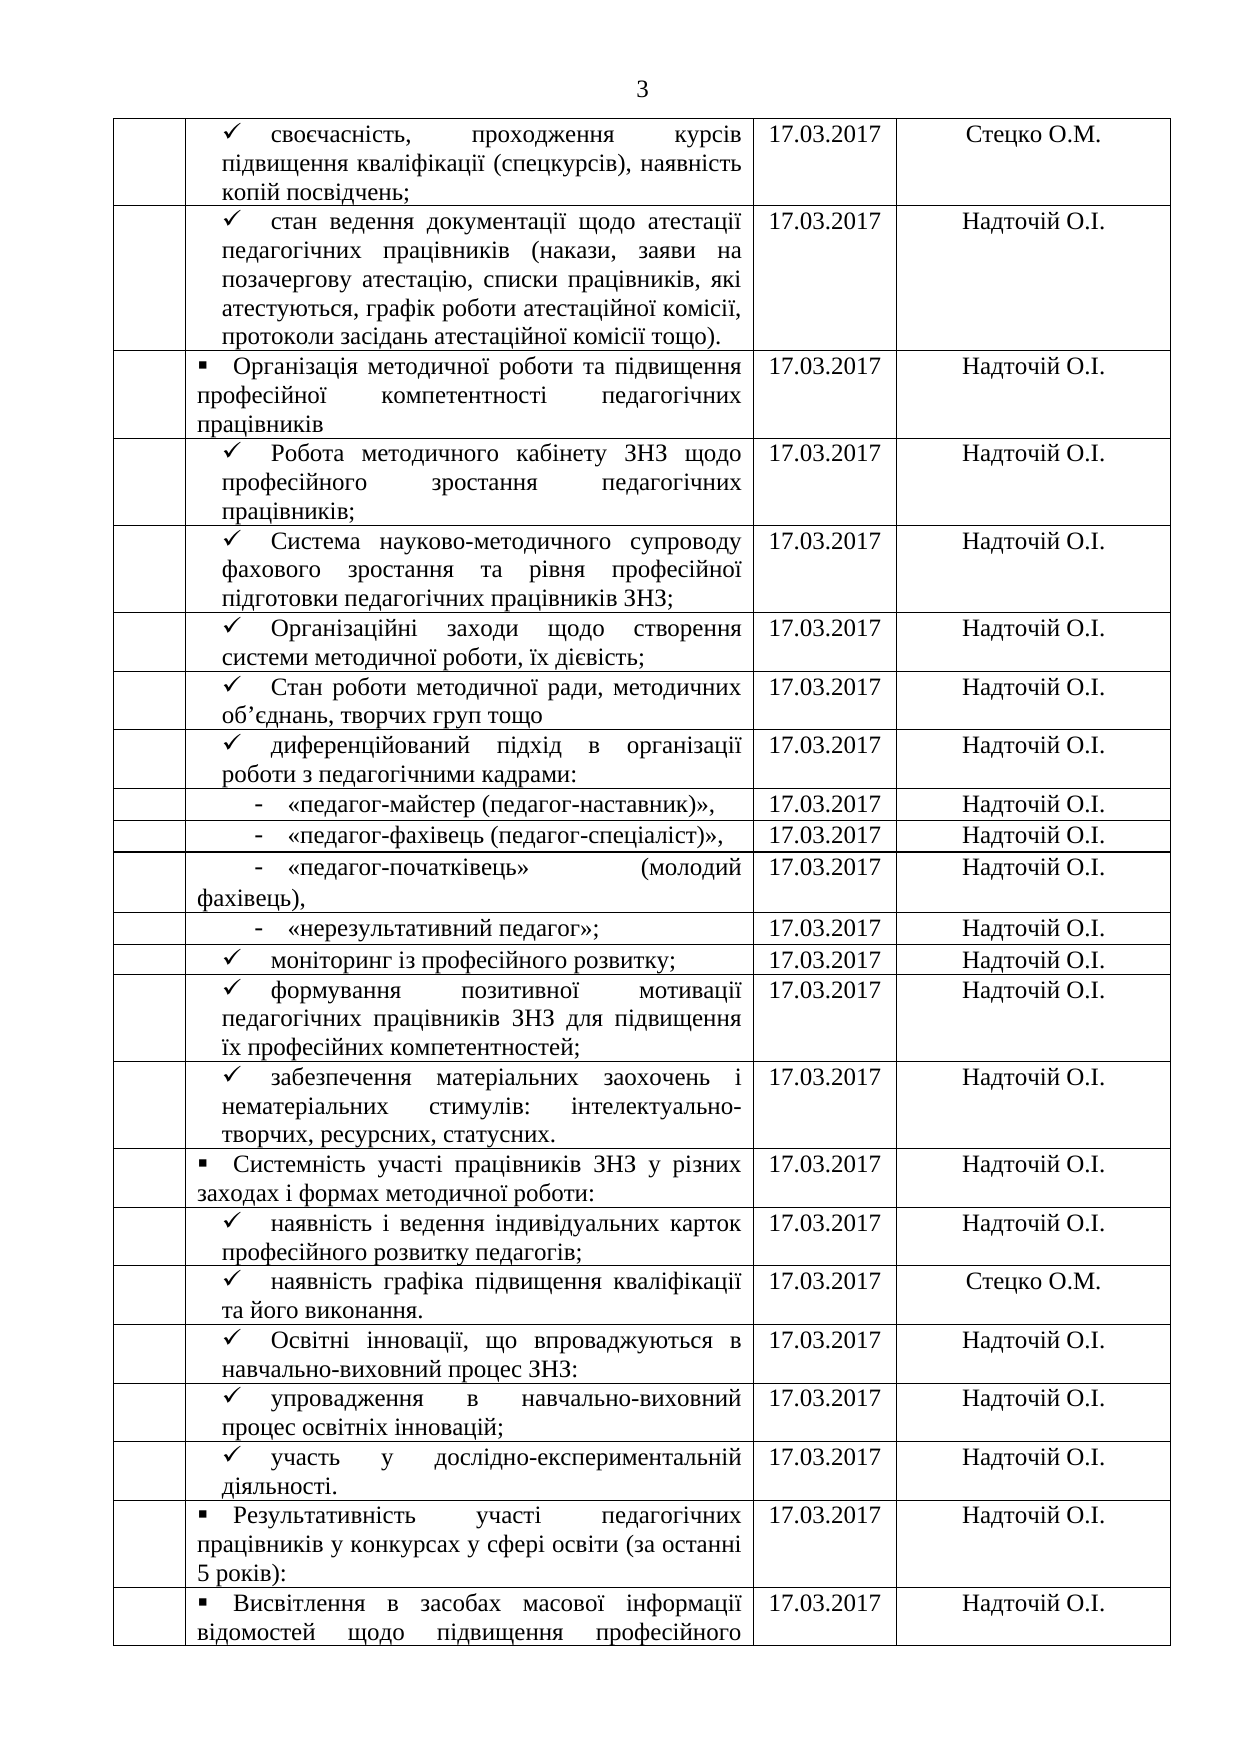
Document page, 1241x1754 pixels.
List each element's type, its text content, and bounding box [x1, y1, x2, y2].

table_cell [114, 913, 185, 944]
table_cell «нерезультативний педагог»; [186, 913, 753, 944]
table_cell 17.03.2017 [754, 913, 896, 944]
table_cell Надточій О.І. [897, 821, 1170, 851]
table_cell 17.03.2017 [754, 613, 896, 671]
table_cell 17.03.2017 [754, 1266, 896, 1324]
table_cell наявність і ведення індивідуальних карток професійного розвитку педагогів; [186, 1208, 753, 1265]
table_cell 17.03.2017 [754, 1442, 896, 1499]
table_cell [114, 1384, 185, 1441]
table_cell своєчасність, проходження курсів підвищення кваліфікації (спецкурсів), наявність копій посвідчень; [186, 119, 753, 205]
table_cell 17.03.2017 [754, 1384, 896, 1441]
table_cell Стецко О.М. [897, 119, 1170, 205]
table_cell 17.03.2017 [754, 1149, 896, 1207]
table_cell [114, 1266, 185, 1324]
table_cell [114, 1208, 185, 1265]
table_cell Надточій О.І. [897, 1442, 1170, 1499]
table_cell Надточій О.І. [897, 1062, 1170, 1148]
table_cell 17.03.2017 [754, 439, 896, 525]
table_cell 17.03.2017 [754, 730, 896, 788]
table_cell формування позитивної мотивації педагогічних працівників ЗНЗ для підвищення їх професійних компетентностей; [186, 975, 753, 1061]
table_cell 17.03.2017 [754, 1501, 896, 1587]
table_cell Надточій О.І. [897, 789, 1170, 819]
table_cell [114, 351, 185, 437]
table_cell Системність участі працівників ЗНЗ у різних заходах і формах методичної роботи: [186, 1149, 753, 1207]
table_cell [114, 853, 185, 912]
table_cell Організація методичної роботи та підвищення професійної компетентності педагогічних працівників [186, 351, 753, 437]
table_cell [114, 1149, 185, 1207]
table_cell наявність графіка підвищення кваліфікації та його виконання. [186, 1266, 753, 1324]
table_cell стан ведення документації щодо атестації педагогічних працівників (накази, заяви на позачергову атестацію, списки працівників, які атестуються, графік роботи атестаційної комісії, протоколи засідань атестаційної комісії тощо). [186, 206, 753, 350]
table_cell «педагог-фахівець (педагог-спеціаліст)», [186, 821, 753, 851]
table_cell [114, 975, 185, 1061]
table_cell Надточій О.І. [897, 613, 1170, 671]
table_cell 17.03.2017 [754, 945, 896, 974]
table_cell [114, 439, 185, 525]
table_cell Освітні інновації, що впроваджуються в навчально-виховний процес ЗНЗ: [186, 1325, 753, 1382]
table_cell Надточій О.І. [897, 913, 1170, 944]
table_cell 17.03.2017 [754, 1325, 896, 1382]
table_cell моніторинг із професійного розвитку; [186, 945, 753, 974]
table_cell [114, 672, 185, 729]
table_cell «педагог-початківець» (молодий фахівець), [186, 853, 753, 912]
table_cell [114, 730, 185, 788]
table_cell Надточій О.І. [897, 975, 1170, 1061]
table_cell Надточій О.І. [897, 945, 1170, 974]
table_cell Надточій О.І. [897, 1384, 1170, 1441]
table_cell участь у дослідно-експериментальній діяльності. [186, 1442, 753, 1499]
table_cell Надточій О.І. [897, 1588, 1170, 1645]
table_cell Надточій О.І. [897, 672, 1170, 729]
table_cell Організаційні заходи щодо створення системи методичної роботи, їх дієвість; [186, 613, 753, 671]
table_cell [114, 1062, 185, 1148]
table_cell диференційований підхід в організації роботи з педагогічними кадрами: [186, 730, 753, 788]
table_cell 17.03.2017 [754, 975, 896, 1061]
table_cell Надточій О.І. [897, 526, 1170, 612]
table_cell Надточій О.І. [897, 730, 1170, 788]
table_cell [114, 1442, 185, 1499]
table_cell [114, 613, 185, 671]
table_cell Надточій О.І. [897, 206, 1170, 350]
table_cell [114, 821, 185, 851]
table_cell 17.03.2017 [754, 526, 896, 612]
table_cell «педагог-майстер (педагог-наставник)», [186, 789, 753, 819]
table_cell Надточій О.І. [897, 1208, 1170, 1265]
table_cell [114, 206, 185, 350]
table_cell 17.03.2017 [754, 1588, 896, 1645]
table_cell [114, 1501, 185, 1587]
table_cell забезпечення матеріальних заохочень і нематеріальних стимулів: інтелектуально-творчих, ресурсних, статусних. [186, 1062, 753, 1148]
table_cell [114, 119, 185, 205]
table_cell Стецко О.М. [897, 1266, 1170, 1324]
table_cell [114, 1325, 185, 1382]
table_cell 17.03.2017 [754, 206, 896, 350]
table_cell 17.03.2017 [754, 821, 896, 851]
table_cell Надточій О.І. [897, 1325, 1170, 1382]
table_cell 17.03.2017 [754, 789, 896, 819]
table_cell 17.03.2017 [754, 351, 896, 437]
table_cell 17.03.2017 [754, 1208, 896, 1265]
table_cell Надточій О.І. [897, 439, 1170, 525]
table_cell 17.03.2017 [754, 672, 896, 729]
table_cell [114, 945, 185, 974]
table_cell Надточій О.І. [897, 351, 1170, 437]
table_cell 17.03.2017 [754, 1062, 896, 1148]
table_cell [114, 526, 185, 612]
table_cell Система науково-методичного супроводу фахового зростання та рівня професійної підготовки педагогічних працівників ЗНЗ; [186, 526, 753, 612]
table_cell Надточій О.І. [897, 1149, 1170, 1207]
table_cell 17.03.2017 [754, 119, 896, 205]
table_cell Стан роботи методичної ради, методичних об’єднань, творчих груп тощо [186, 672, 753, 729]
table_cell [114, 789, 185, 819]
table_cell Надточій О.І. [897, 853, 1170, 912]
table_cell Робота методичного кабінету ЗНЗ щодо професійного зростання педагогічних працівників; [186, 439, 753, 525]
table_cell 17.03.2017 [754, 853, 896, 912]
table_cell [114, 1588, 185, 1645]
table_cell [186, 1588, 753, 1645]
table_cell Надточій О.І. [897, 1501, 1170, 1587]
table_cell упровадження в навчально-виховний процес освітніх інновацій; [186, 1384, 753, 1441]
table_cell Результативність участі педагогічних працівників у конкурсах у сфері освіти (за останні 5 років): [186, 1501, 753, 1587]
